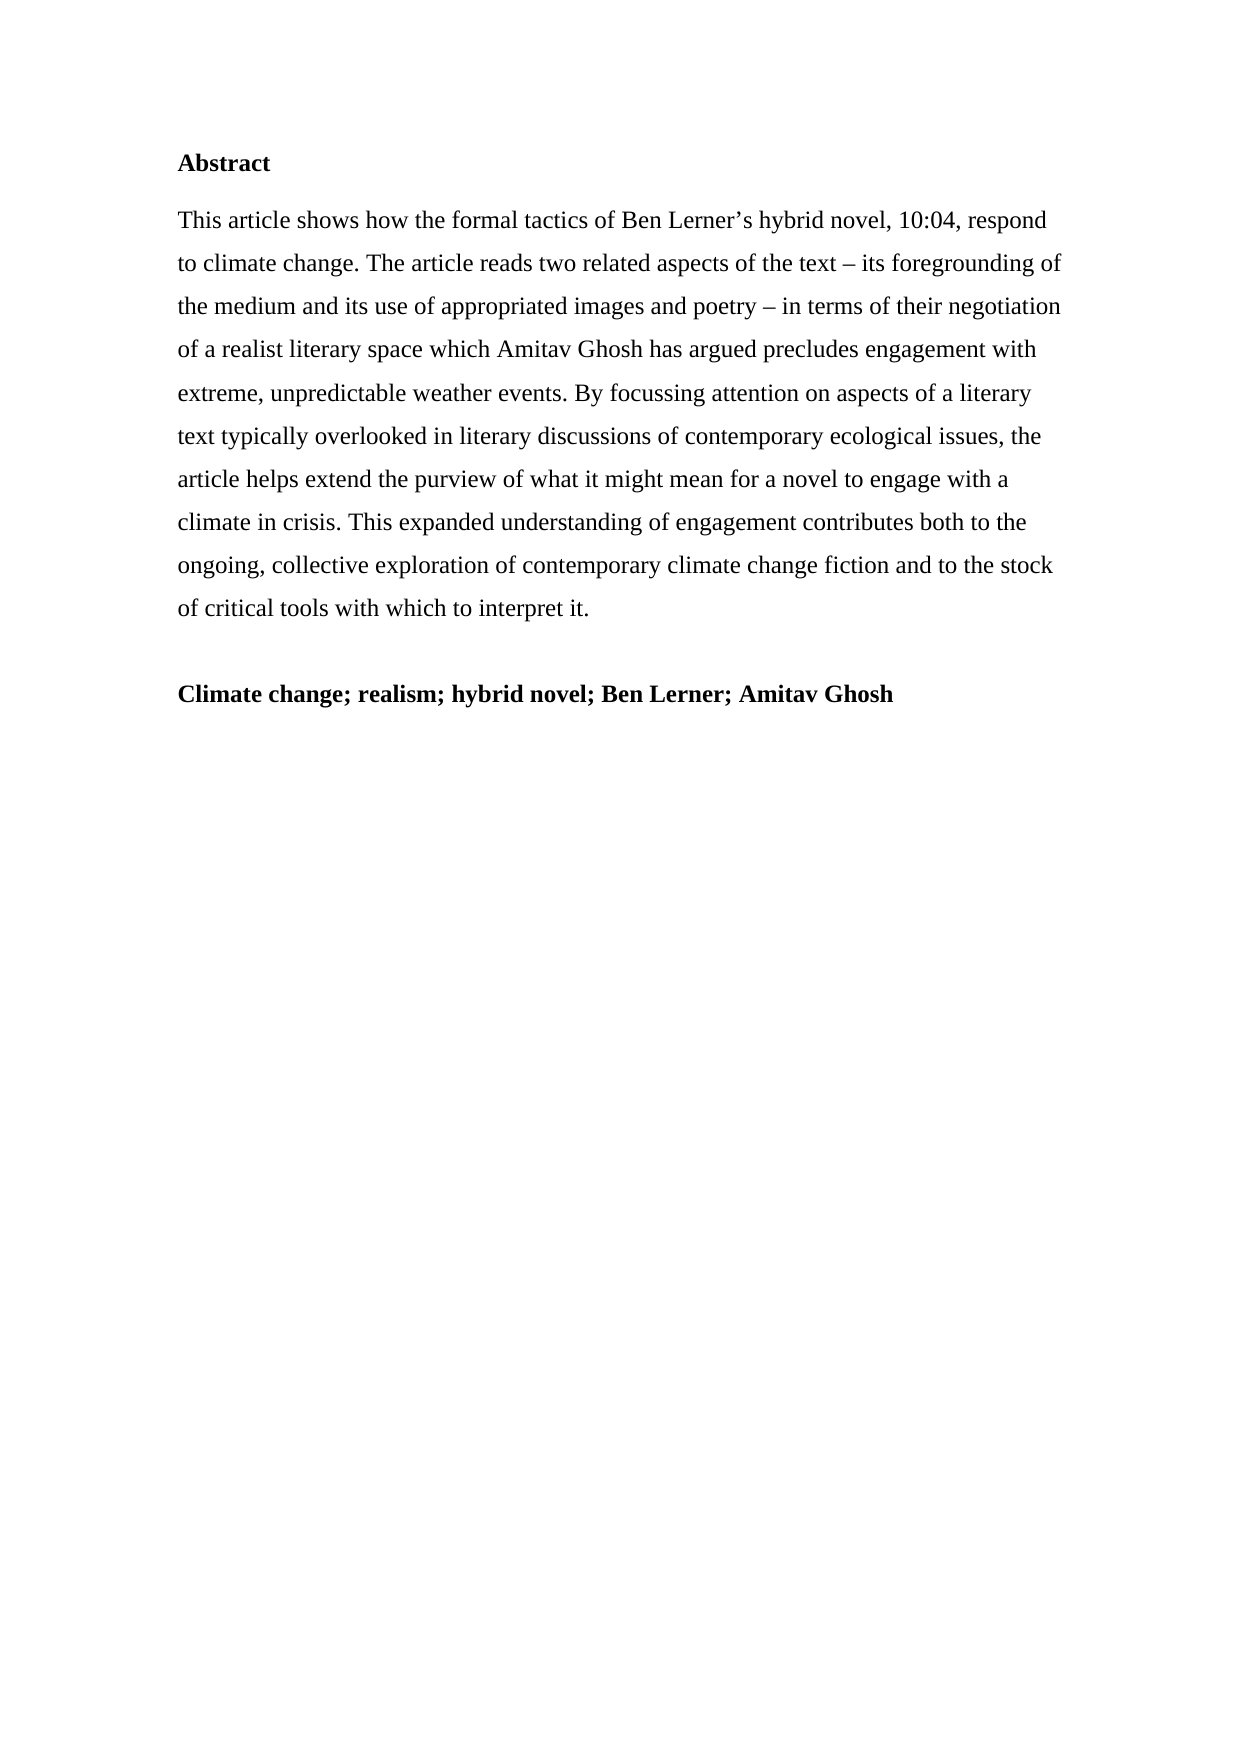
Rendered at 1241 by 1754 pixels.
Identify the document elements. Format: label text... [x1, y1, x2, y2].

text Abstract [177, 148, 1063, 176]
text Climate change; realism; hybrid novel; Ben Lerner; Amitav Ghosh [177, 679, 1063, 708]
text This article shows how the formal tactics of Ben Lerner’s hybrid novel, 10:04, respond to climate change. The article reads two related aspects of the text – its foregrounding of the medium and its use of appropriated images and poetry – in terms of their negotiation of a realist literary space which Amitav Ghosh has argued precludes engagement with extreme, unpredictable weather events. By focussing attention on aspects of a literary text typically overlooked in literary discussions of contemporary ecological issues, the article helps extend the purview of what it might mean for a novel to engage with a climate in crisis. This expanded understanding of engagement contributes both to the ongoing, collective exploration of contemporary climate change fiction and to the stock of critical tools with which to interpret it. [177, 205, 1063, 622]
